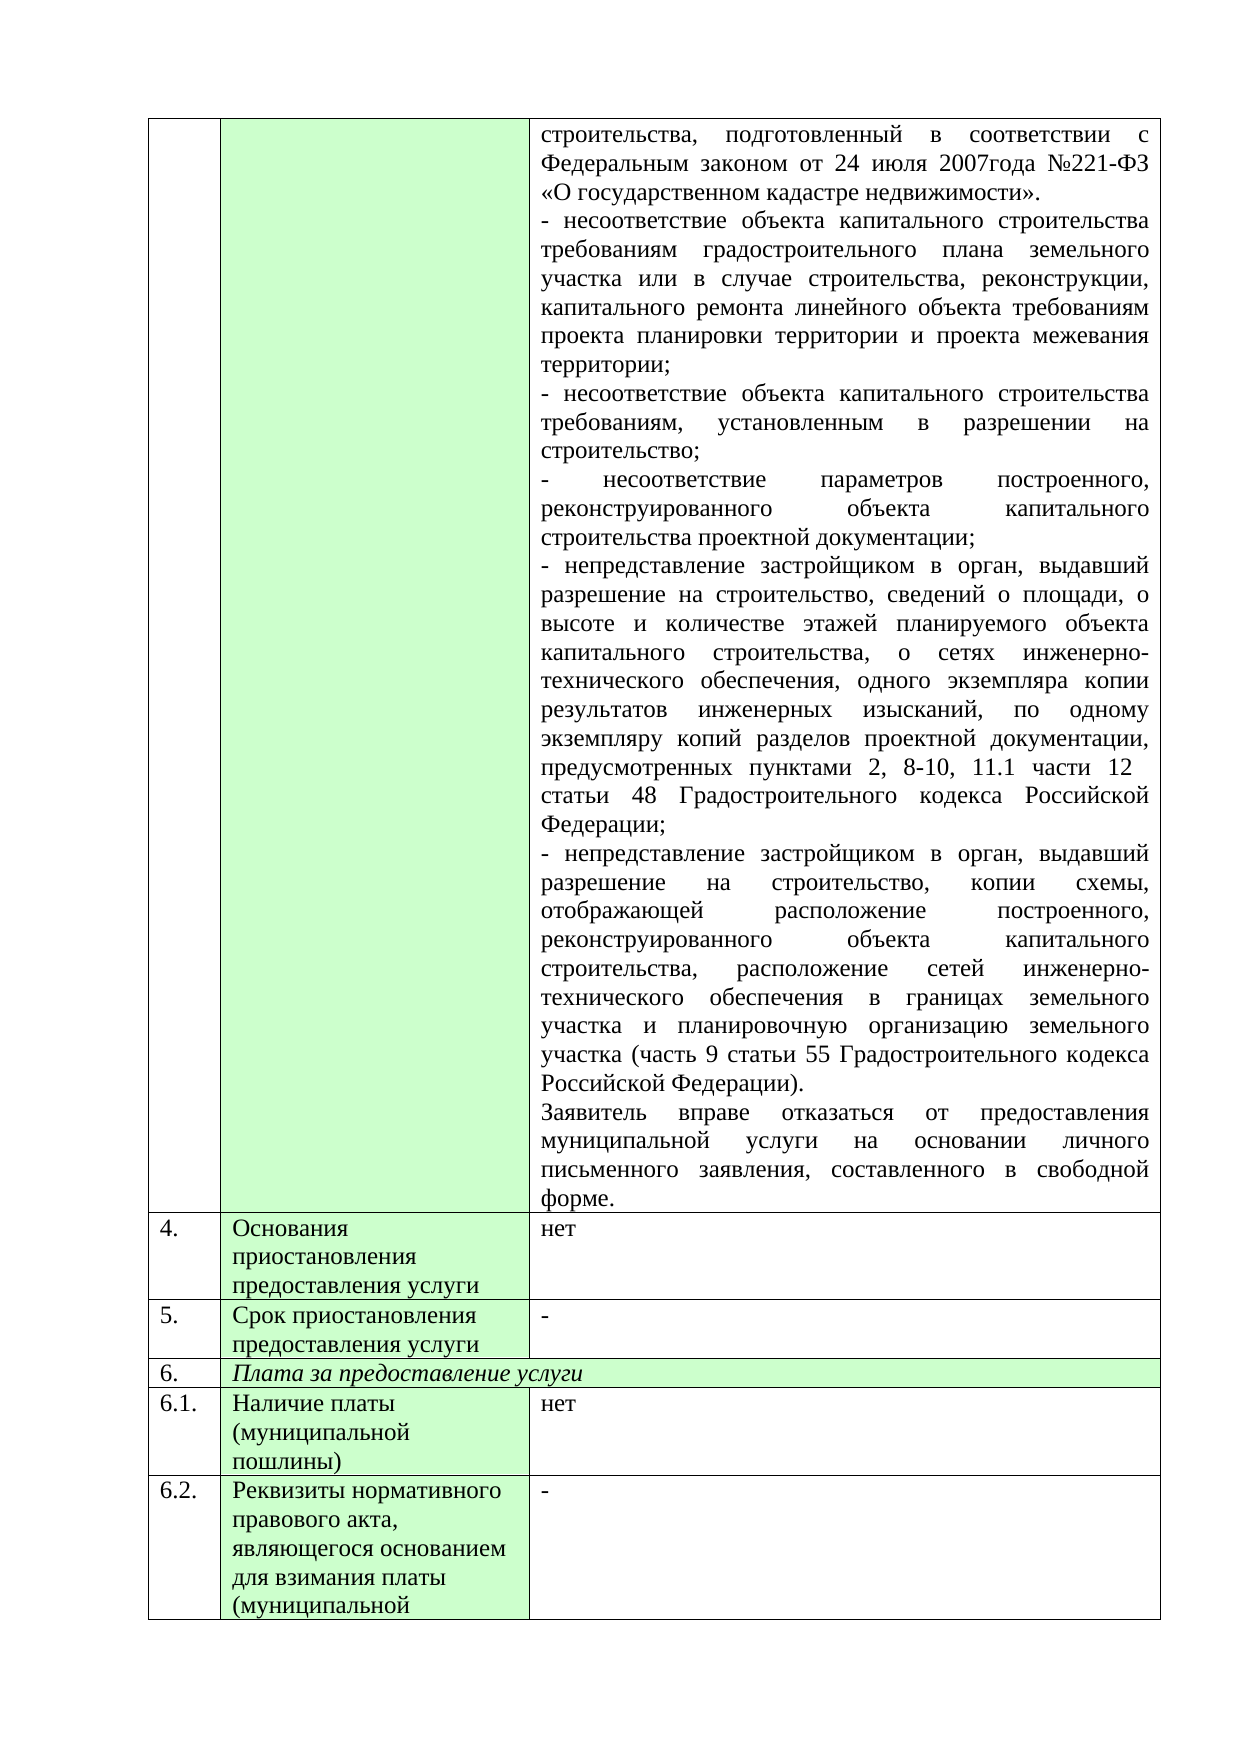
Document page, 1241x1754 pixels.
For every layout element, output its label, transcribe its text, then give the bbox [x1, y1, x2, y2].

table_cell 4. [149, 1213, 220, 1299]
table_cell нет [530, 1213, 1160, 1299]
table_cell [149, 119, 220, 1212]
table_cell - [530, 1300, 1160, 1357]
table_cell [221, 119, 529, 1212]
table_cell Срок приостановления предоставления услуги [221, 1300, 529, 1357]
table_cell - [530, 1476, 1160, 1619]
table_cell Наличие платы (муниципальной пошлины) [221, 1388, 529, 1474]
table_cell 5. [149, 1300, 220, 1357]
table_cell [530, 119, 1160, 1212]
table_cell 6.2. [149, 1476, 220, 1619]
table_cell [221, 1476, 529, 1619]
table_cell Плата за предоставление услуги [221, 1359, 1160, 1387]
table_cell Основания приостановления предоставления услуги [221, 1213, 529, 1299]
table_cell 6. [149, 1359, 220, 1387]
table_cell 6.1. [149, 1388, 220, 1474]
table_cell нет [530, 1388, 1160, 1474]
